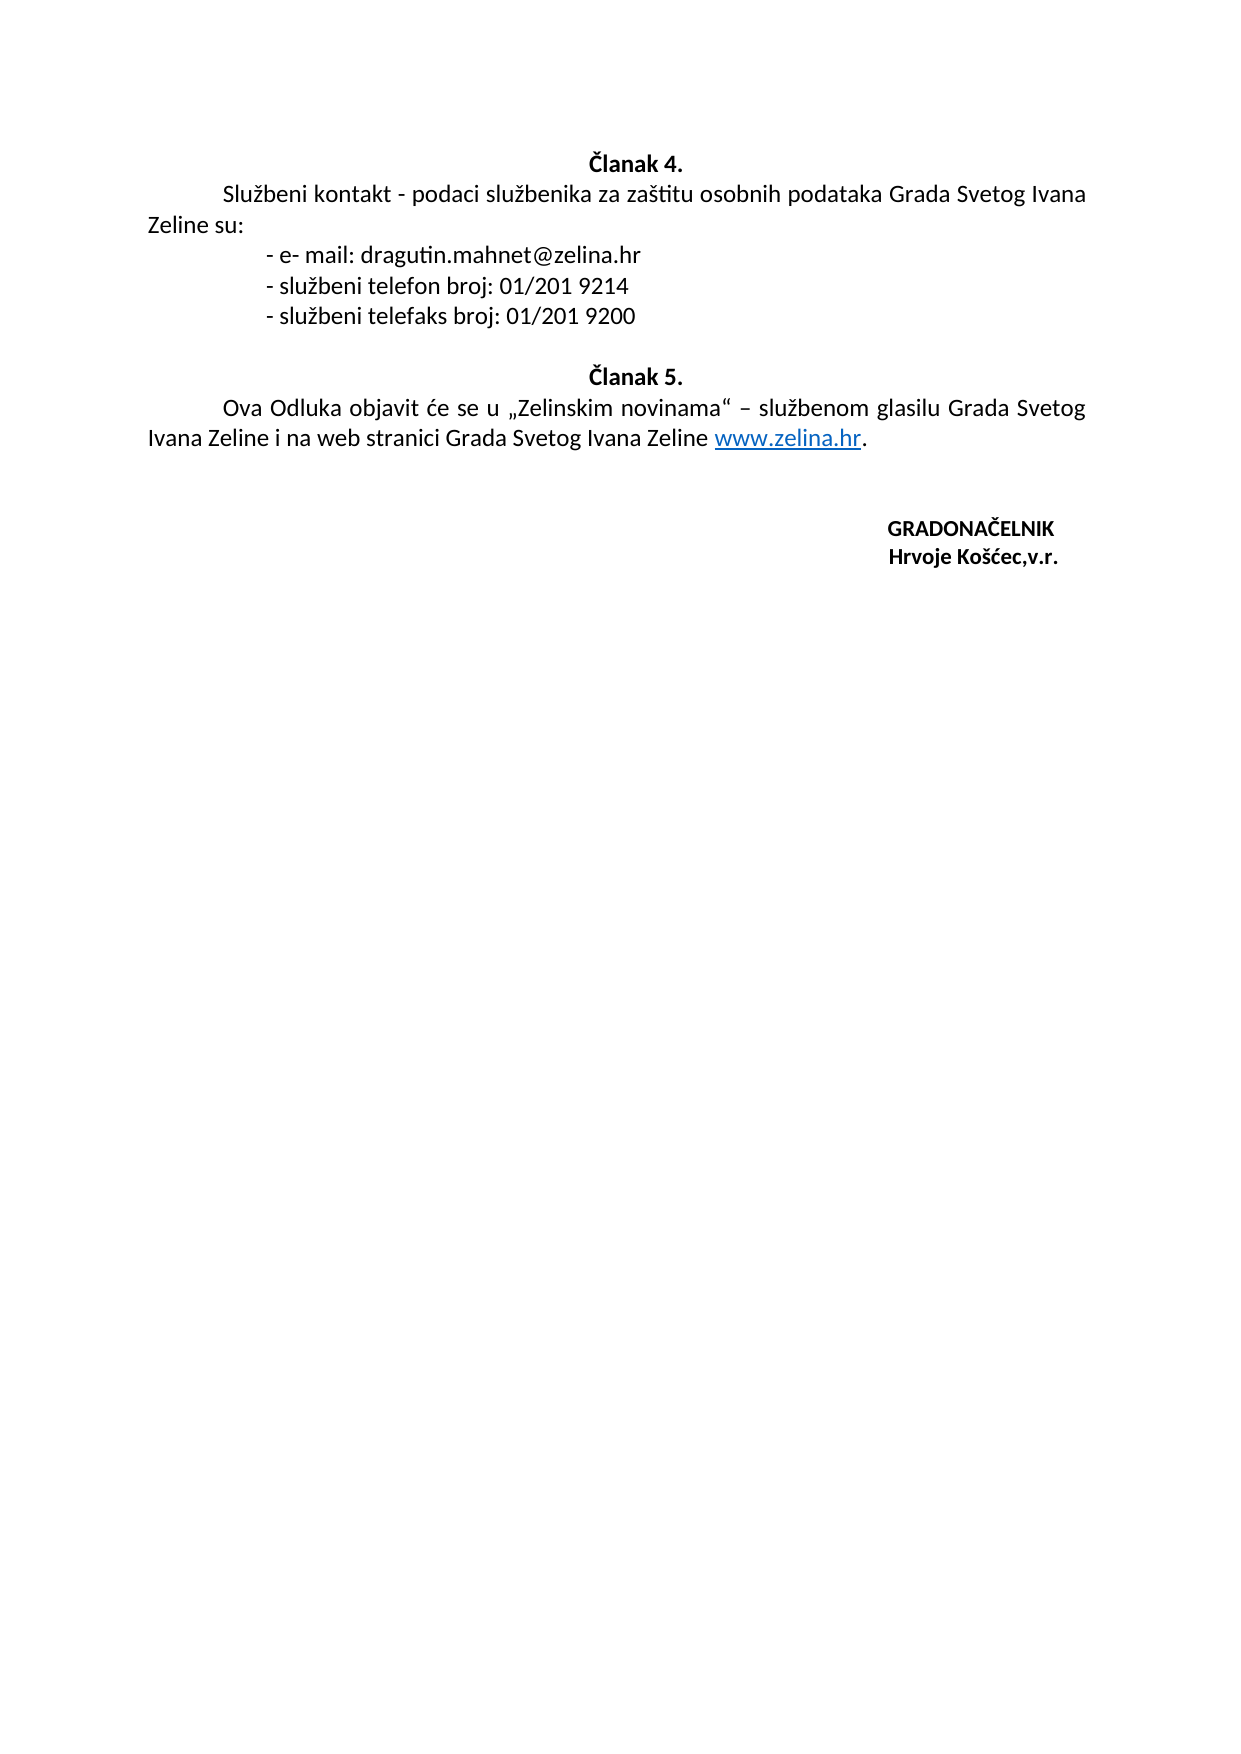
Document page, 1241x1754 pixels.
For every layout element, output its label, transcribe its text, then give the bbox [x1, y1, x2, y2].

text - službeni telefon broj: 01/201 9214 [223, 270, 1087, 300]
table_header GRADONAČELNIK [856, 514, 1086, 542]
text Ova Odluka objavit će se u „Zelinskim novinama“ – službenom glasilu Grada Svetog Ivana Zeline i na web stranici Grada Svetog Ivana Zeline www.zelina.hr. [148, 392, 1087, 453]
text - e- mail: dragutin.mahnet@zelina.hr [223, 239, 1087, 270]
text Službeni kontakt - podaci službenika za zaštitu osobnih podataka Grada Svetog Ivana Zeline su: [148, 178, 1087, 239]
text Članak 5. [185, 361, 1087, 392]
table_cell Hrvoje Košćec,v.r. [856, 542, 1086, 570]
text Članak 4. [185, 148, 1087, 178]
text - službeni telefaks broj: 01/201 9200 [223, 300, 1087, 331]
